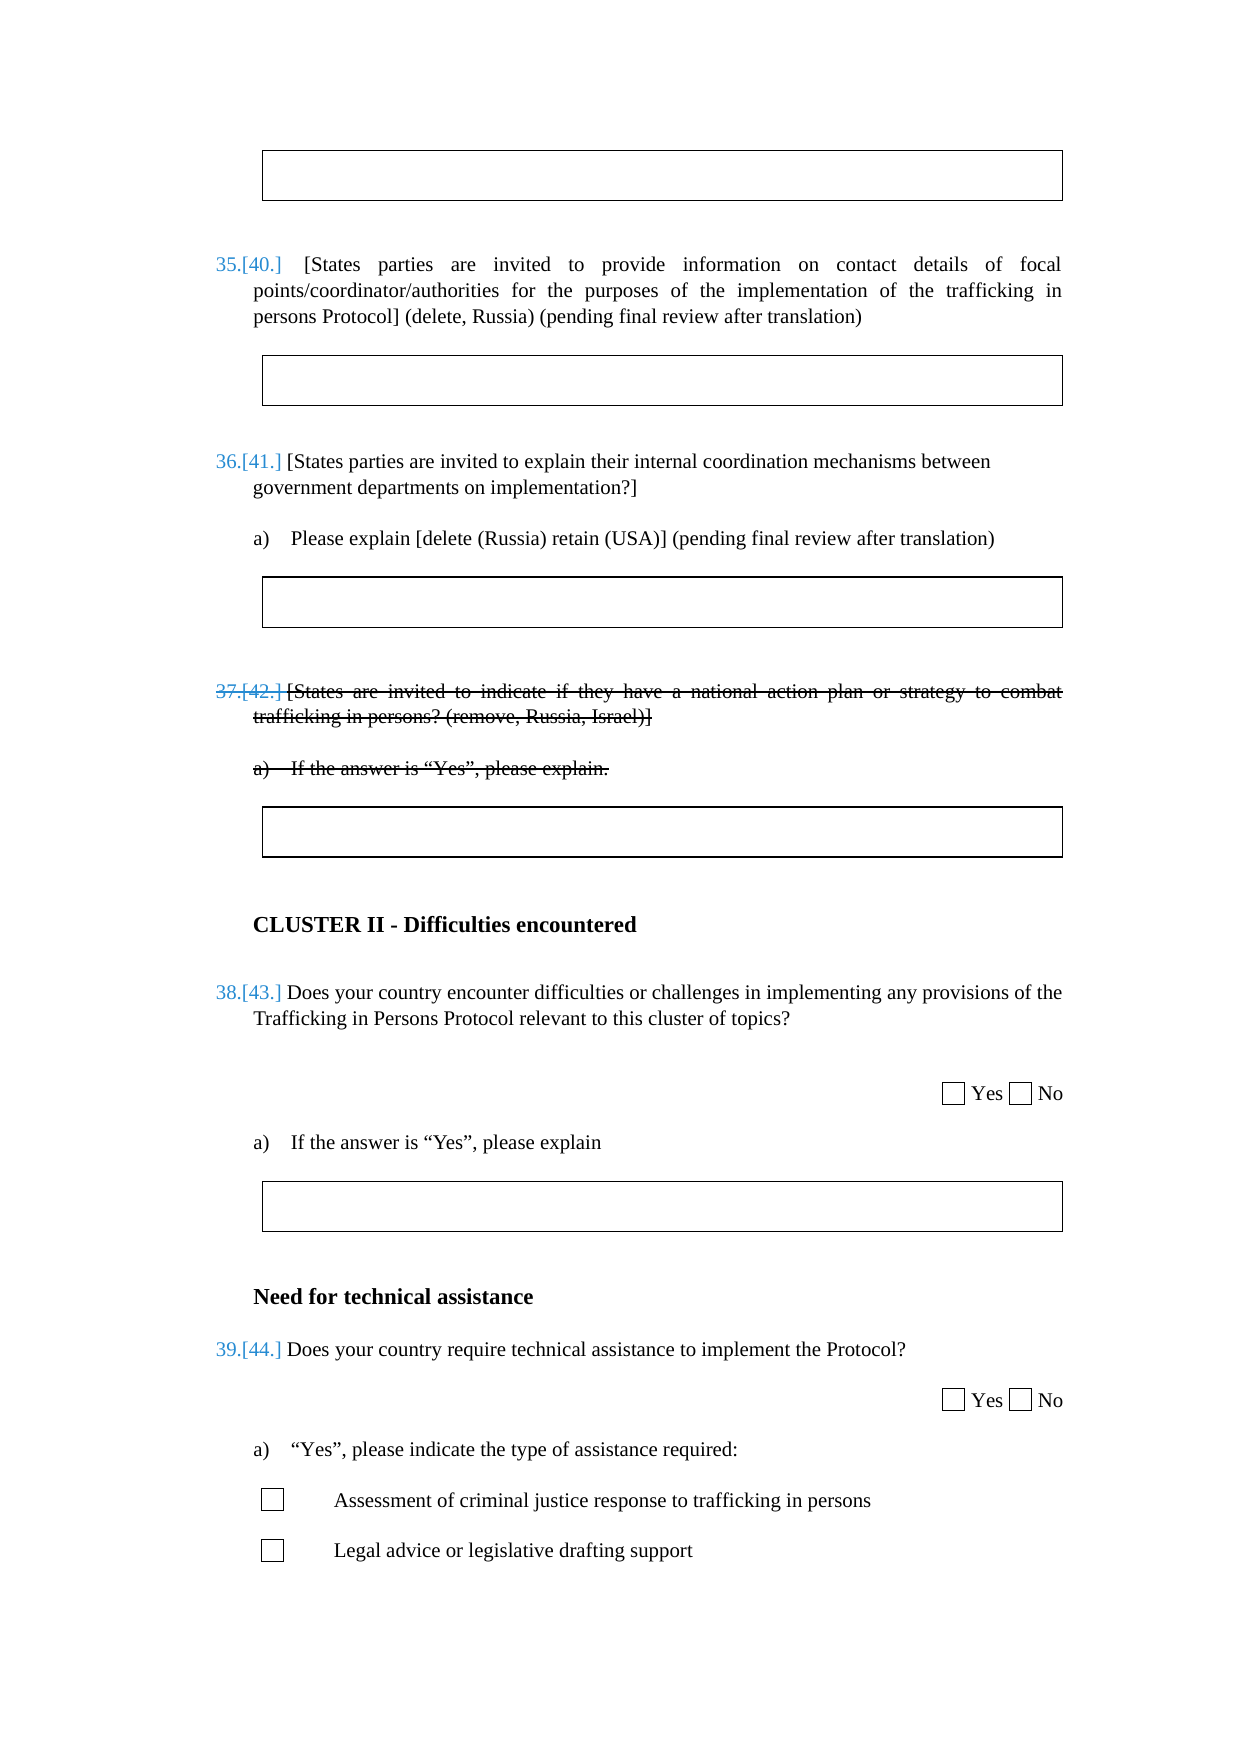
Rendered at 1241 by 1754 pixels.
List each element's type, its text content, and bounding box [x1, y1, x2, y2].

list “Yes”, please indicate the type of assistance required: [253, 1437, 1063, 1461]
text Need for technical assistance [253, 1283, 1063, 1309]
list [States are invited to indicate if they have a national action plan or strategy to combat trafficking in persons? (remove, Russia, Israel)] [216, 693, 1063, 728]
list [States parties are invited to explain their internal coordination mechanisms between government departments on implementation?] [216, 449, 1063, 499]
table_header [263, 1182, 1062, 1231]
list [States parties are invited to provide information on contact details of focal points/coordinator/authorities for the purposes of the implementation of the trafficking in persons Protocol] (delete, Russia) (pending final review after translation) [216, 252, 1063, 328]
list CLUSTER II - Difficulties encountered [253, 911, 1063, 937]
table_header [263, 356, 1062, 405]
text Legal advice or legislative drafting support [260, 1538, 1063, 1562]
table_header [263, 808, 1062, 856]
table_header [263, 578, 1062, 627]
list Does your country encounter difficulties or challenges in implementing any provisions of the Trafficking in Persons Protocol relevant to this cluster of topics? [216, 980, 1063, 1030]
text Yes No [112, 1387, 1063, 1412]
table_header [263, 151, 1062, 200]
list [States are invited to indicate if they have a national action plan or strategy to combat trafficking in persons? (remove, Russia, Israel)] [216, 678, 1063, 691]
list Please explain [delete (Russia) retain (USA)] (pending final review after translation) [253, 526, 1063, 549]
list Does your country require technical assistance to implement the Protocol? [216, 1337, 1063, 1361]
text Yes No [112, 1081, 1063, 1105]
text Assessment of criminal justice response to trafficking in persons [260, 1487, 1063, 1512]
list If the answer is “Yes”, please explain [253, 1130, 1063, 1154]
list If the answer is “Yes”, please explain. [253, 755, 1063, 779]
